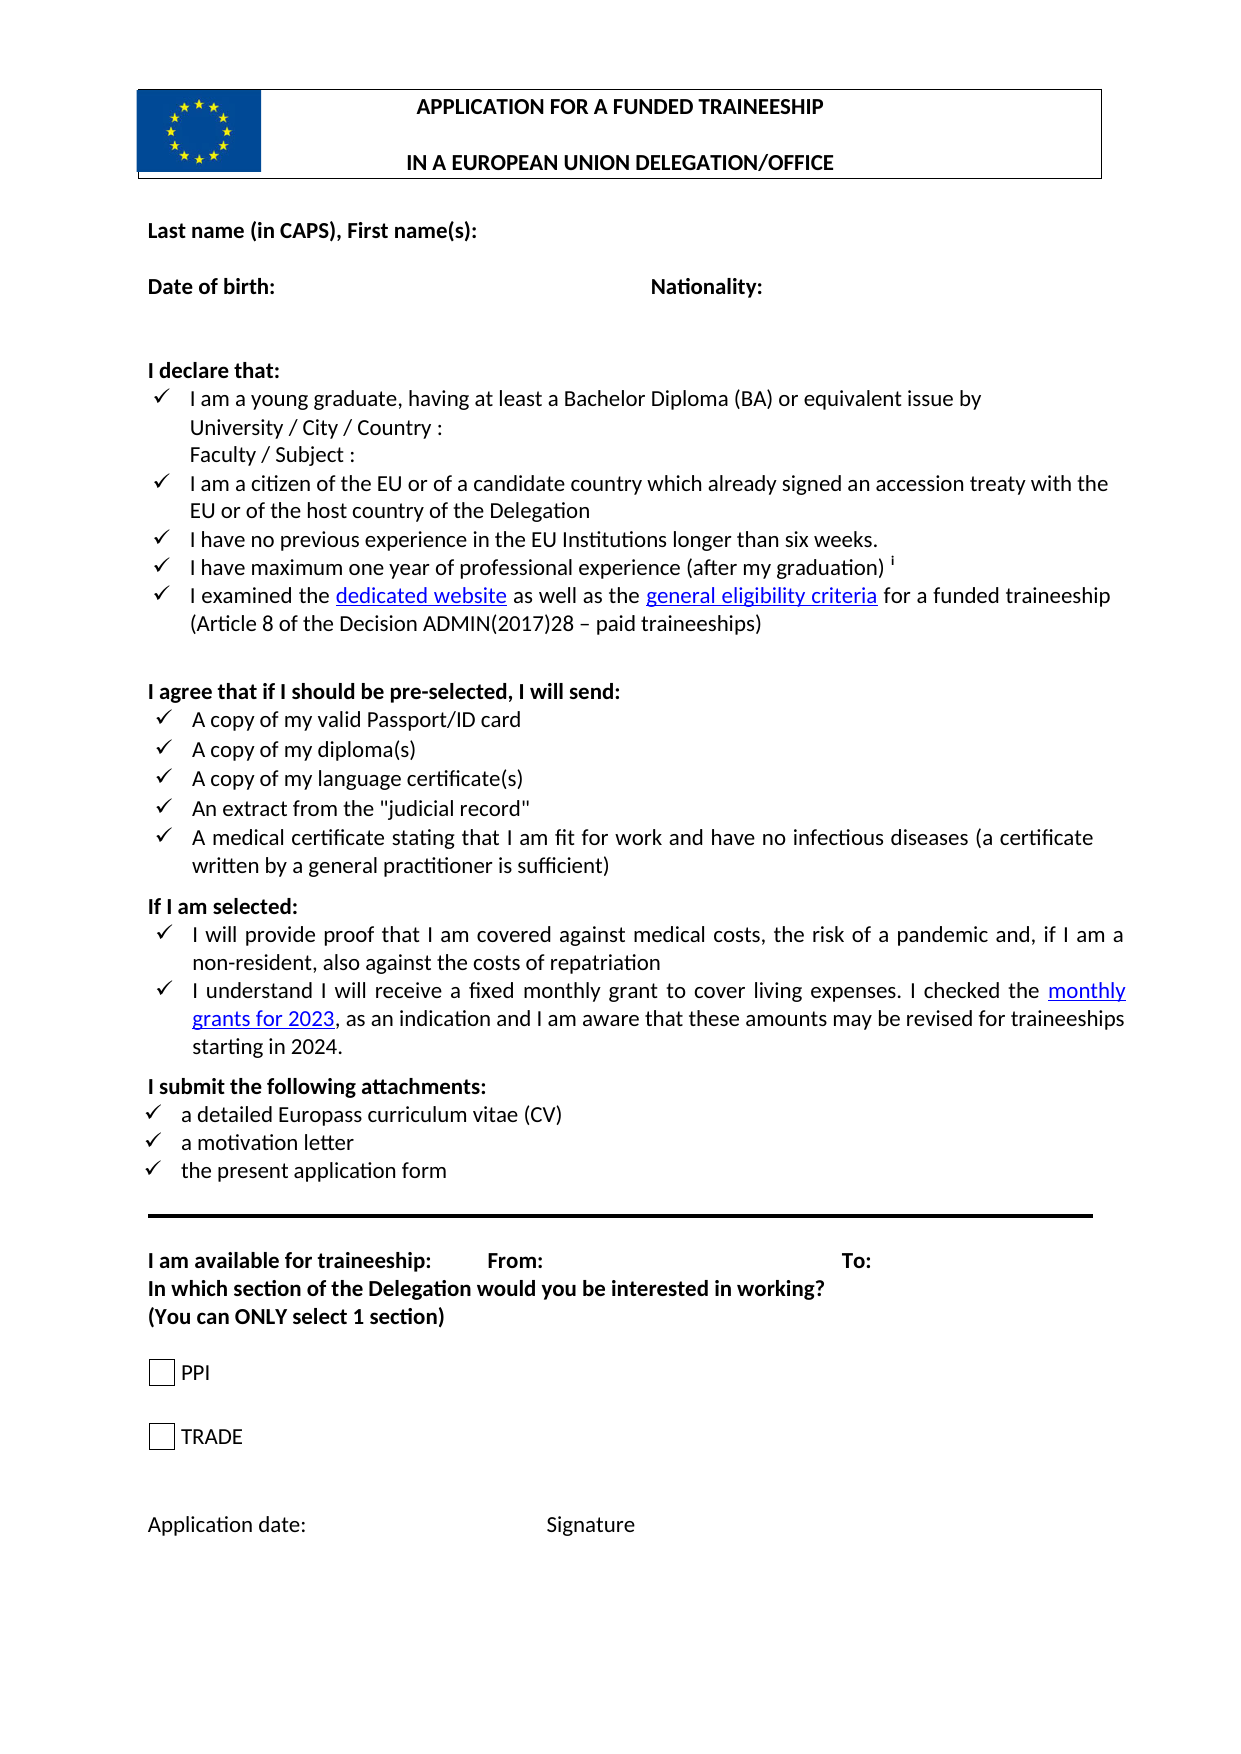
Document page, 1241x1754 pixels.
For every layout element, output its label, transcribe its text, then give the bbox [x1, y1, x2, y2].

table_cell I understand I will receive a fixed monthly grant to cover living expenses. I checked the monthly grants for 2023, as an indication and I am aware that these amounts may be revised for traineeships starting in 2024. [148, 976, 1137, 1060]
text Last name (in CAPS), First name(s): [148, 216, 1093, 244]
table_cell A medical certificate stating that I am fit for work and have no infectious diseases (a certificate written by a general practitioner is sufficient) [148, 823, 1107, 879]
table_cell A copy of my diploma(s) [148, 735, 1107, 764]
text (You can ONLY select 1 section) [148, 1302, 1093, 1330]
list the present application form [143, 1156, 1093, 1184]
table_header I am a young graduate, having at least a Bachelor Diploma (BA) or equivalent issue by University / City / Country : Faculty / Subject : [103, 385, 1122, 469]
text Application date: Signature [148, 1510, 1093, 1538]
text I declare that: [148, 357, 1093, 384]
text IN A EUROPEAN UNION DELEGATION/OFFICE [139, 117, 1101, 178]
list a detailed Europass curriculum vitae (CV) [143, 1100, 1093, 1128]
text I submit the following attachments: [148, 1072, 1093, 1100]
text I agree that if I should be pre-selected, I will send: [148, 677, 1093, 705]
table_cell An extract from the "judicial record" [148, 794, 1107, 823]
table_cell I examined the dedicated website as well as the general eligibility criteria for a funded traineeship (Article 8 of the Decision ADMIN(2017)28 – paid traineeships) [103, 581, 1122, 665]
table_cell A copy of my language certificate(s) [148, 764, 1107, 794]
text Date of birth: Nationality: [148, 272, 1093, 301]
text I am available for traineeship: From: To: [148, 1246, 1093, 1274]
text In which section of the Delegation would you be interested in working? [148, 1274, 1093, 1302]
table_header I will provide proof that I am covered against medical costs, the risk of a pandemic and, if I am a non-resident, also against the costs of repatriation [148, 920, 1137, 976]
table_cell I am a citizen of the EU or of a candidate country which already signed an accession treaty with the EU or of the host country of the Delegation [103, 469, 1122, 525]
table_cell I have no previous experience in the EU Institutions longer than six weeks. [103, 525, 1122, 553]
text APPLICATION FOR A FUNDED TRAINEESHIP [262, 90, 1101, 117]
text If I am selected: [148, 892, 1093, 920]
table_header A copy of my valid Passport/ID card [148, 705, 1107, 735]
text PPI [148, 1358, 1093, 1386]
list a motivation letter [143, 1128, 1093, 1156]
table_cell I have maximum one year of professional experience (after my graduation) [103, 553, 1122, 581]
text TRADE [148, 1422, 1093, 1450]
picture [136, 90, 262, 172]
